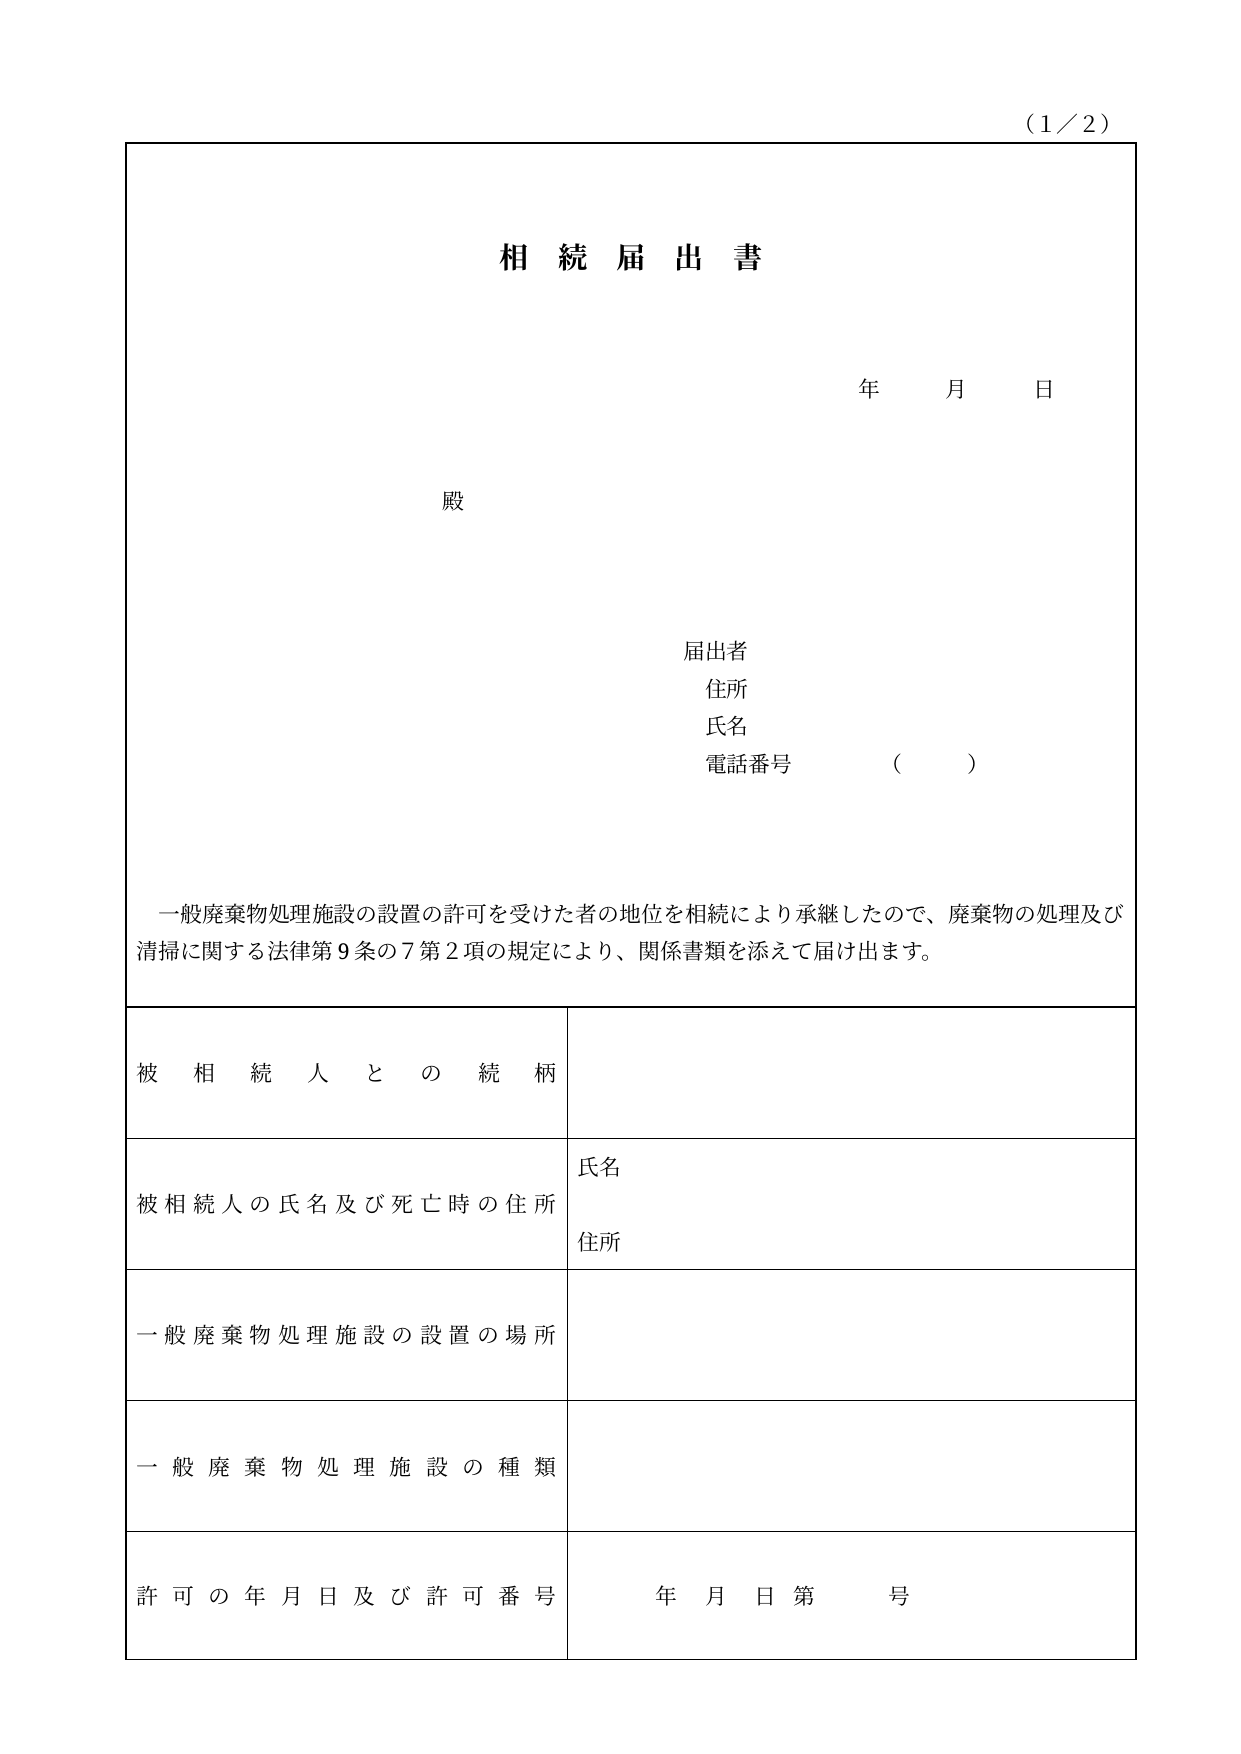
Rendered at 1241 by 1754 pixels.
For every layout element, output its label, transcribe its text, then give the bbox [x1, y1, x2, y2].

table_cell 氏名 住所 [568, 1139, 1135, 1268]
table_cell [568, 1008, 1135, 1137]
table_cell 許可の年月日及び許可番号 [127, 1532, 567, 1659]
text （１／２） [118, 104, 1122, 142]
table_cell [568, 1270, 1135, 1399]
table_cell 一般廃棄物処理施設の設置の場所 [127, 1270, 567, 1399]
table_header 相 続 届 出 書 年 月 日 殿 届出者 住所 氏名 電話番号 （ ） 一般廃棄物処理施設の設置の許可を受けた者の地位を相続により承継したので、廃棄物の処理及び清掃に関する法律第9条の７第２項の規定により、関係書類を添えて届け出ます。 [127, 144, 1135, 1006]
table_cell [568, 1401, 1135, 1531]
table_cell 被相続人との続柄 [127, 1008, 567, 1137]
table_cell 年 月 日 第 号 [568, 1532, 1135, 1659]
table_cell 被相続人の氏名及び死亡時の住所 [127, 1139, 567, 1268]
table_cell 一般廃棄物処理施設の種類 [127, 1401, 567, 1531]
